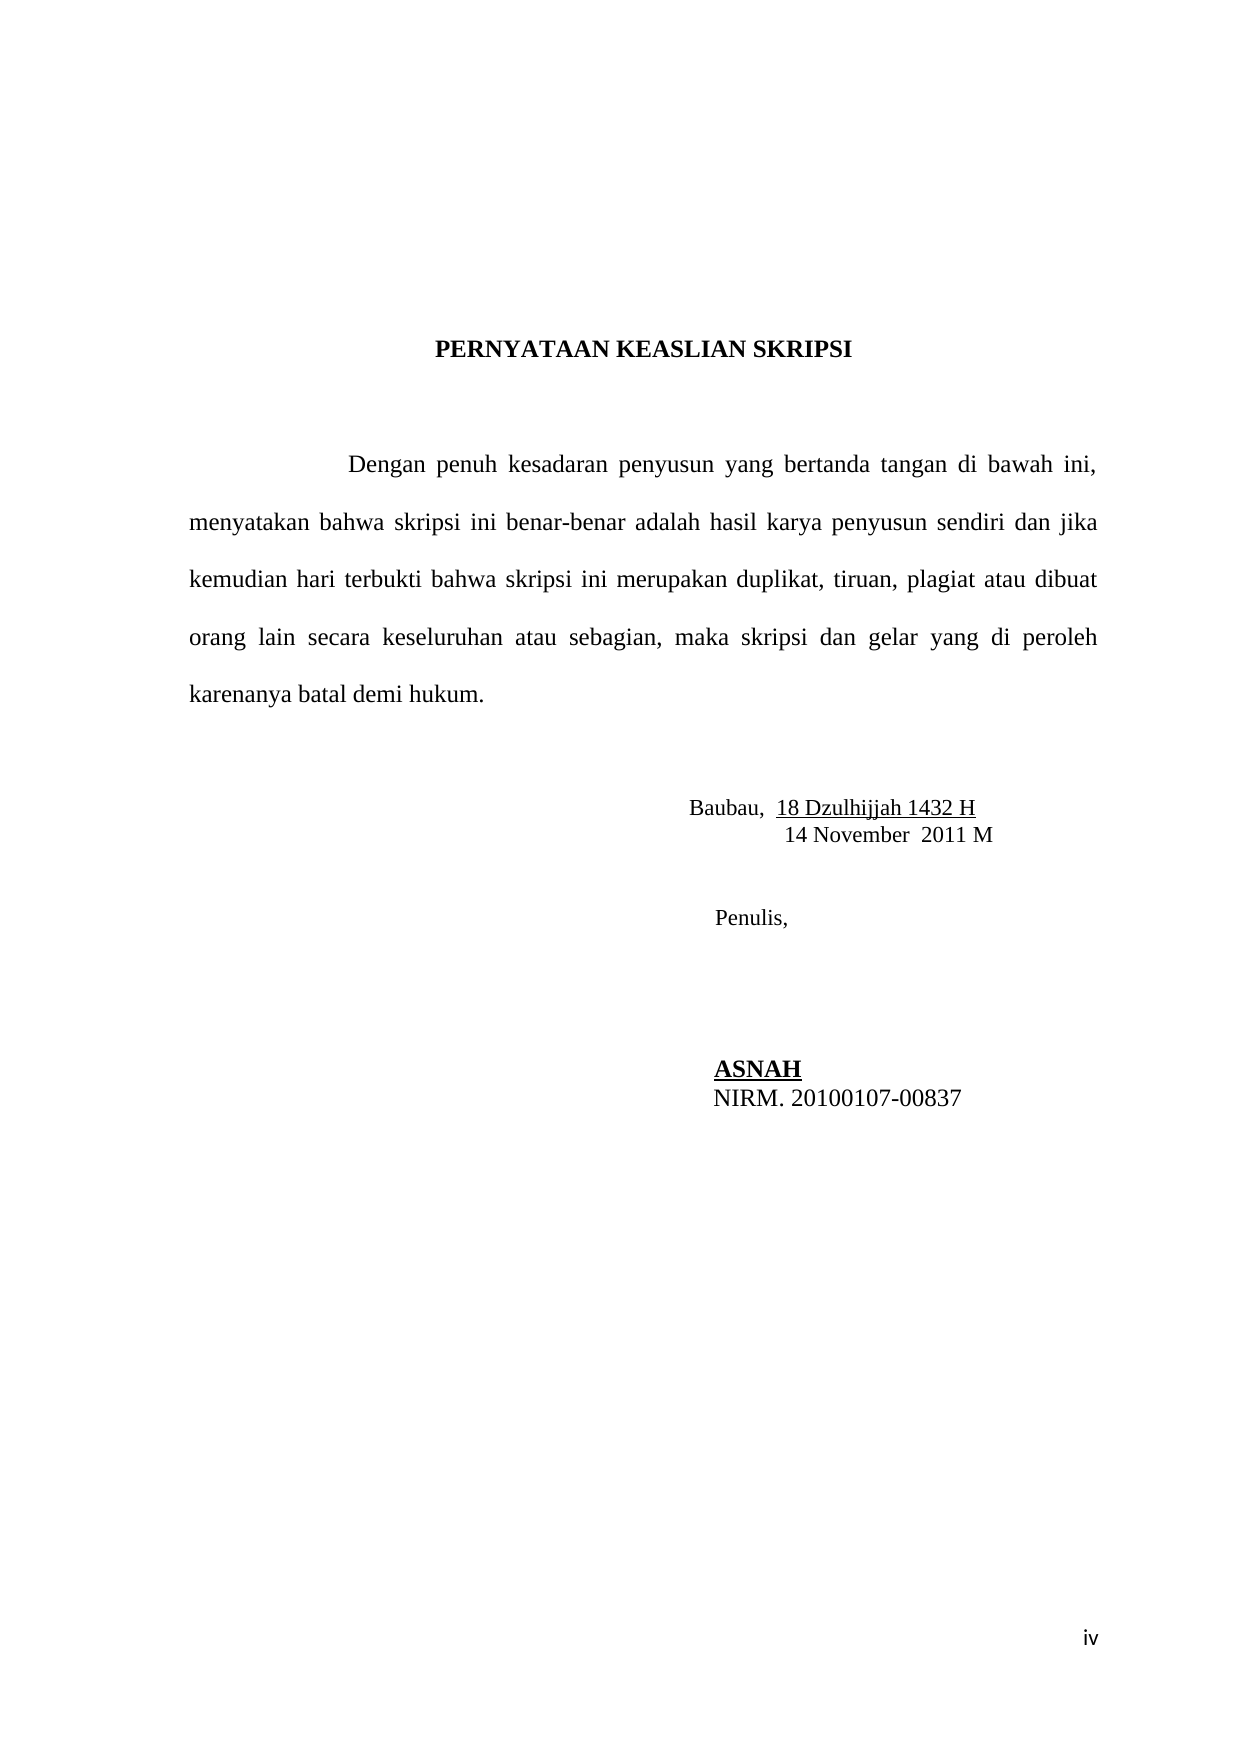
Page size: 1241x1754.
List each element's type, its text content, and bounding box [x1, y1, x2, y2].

text Baubau, 18 Dzulhijjah 1432 H [189, 794, 1098, 821]
list NIRM. 20100107-00837 [189, 1083, 1098, 1112]
text 14 November 2011 M [189, 821, 1098, 847]
list ASNAH [189, 1054, 1098, 1083]
text Penulis, [189, 903, 1098, 930]
text PERNYATAAN KEASLIAN SKRIPSI [189, 334, 1098, 363]
text Dengan penuh kesadaran penyusun yang bertanda tangan di bawah ini, menyatakan bahwa skripsi ini benar-benar adalah hasil karya penyusun sendiri dan jika kemudian hari terbukti bahwa skripsi ini merupakan duplikat, tiruan, plagiat atau dibuat orang lain secara keseluruhan atau sebagian, maka skripsi dan gelar yang di peroleh karenanya batal demi hukum. [189, 449, 1098, 708]
